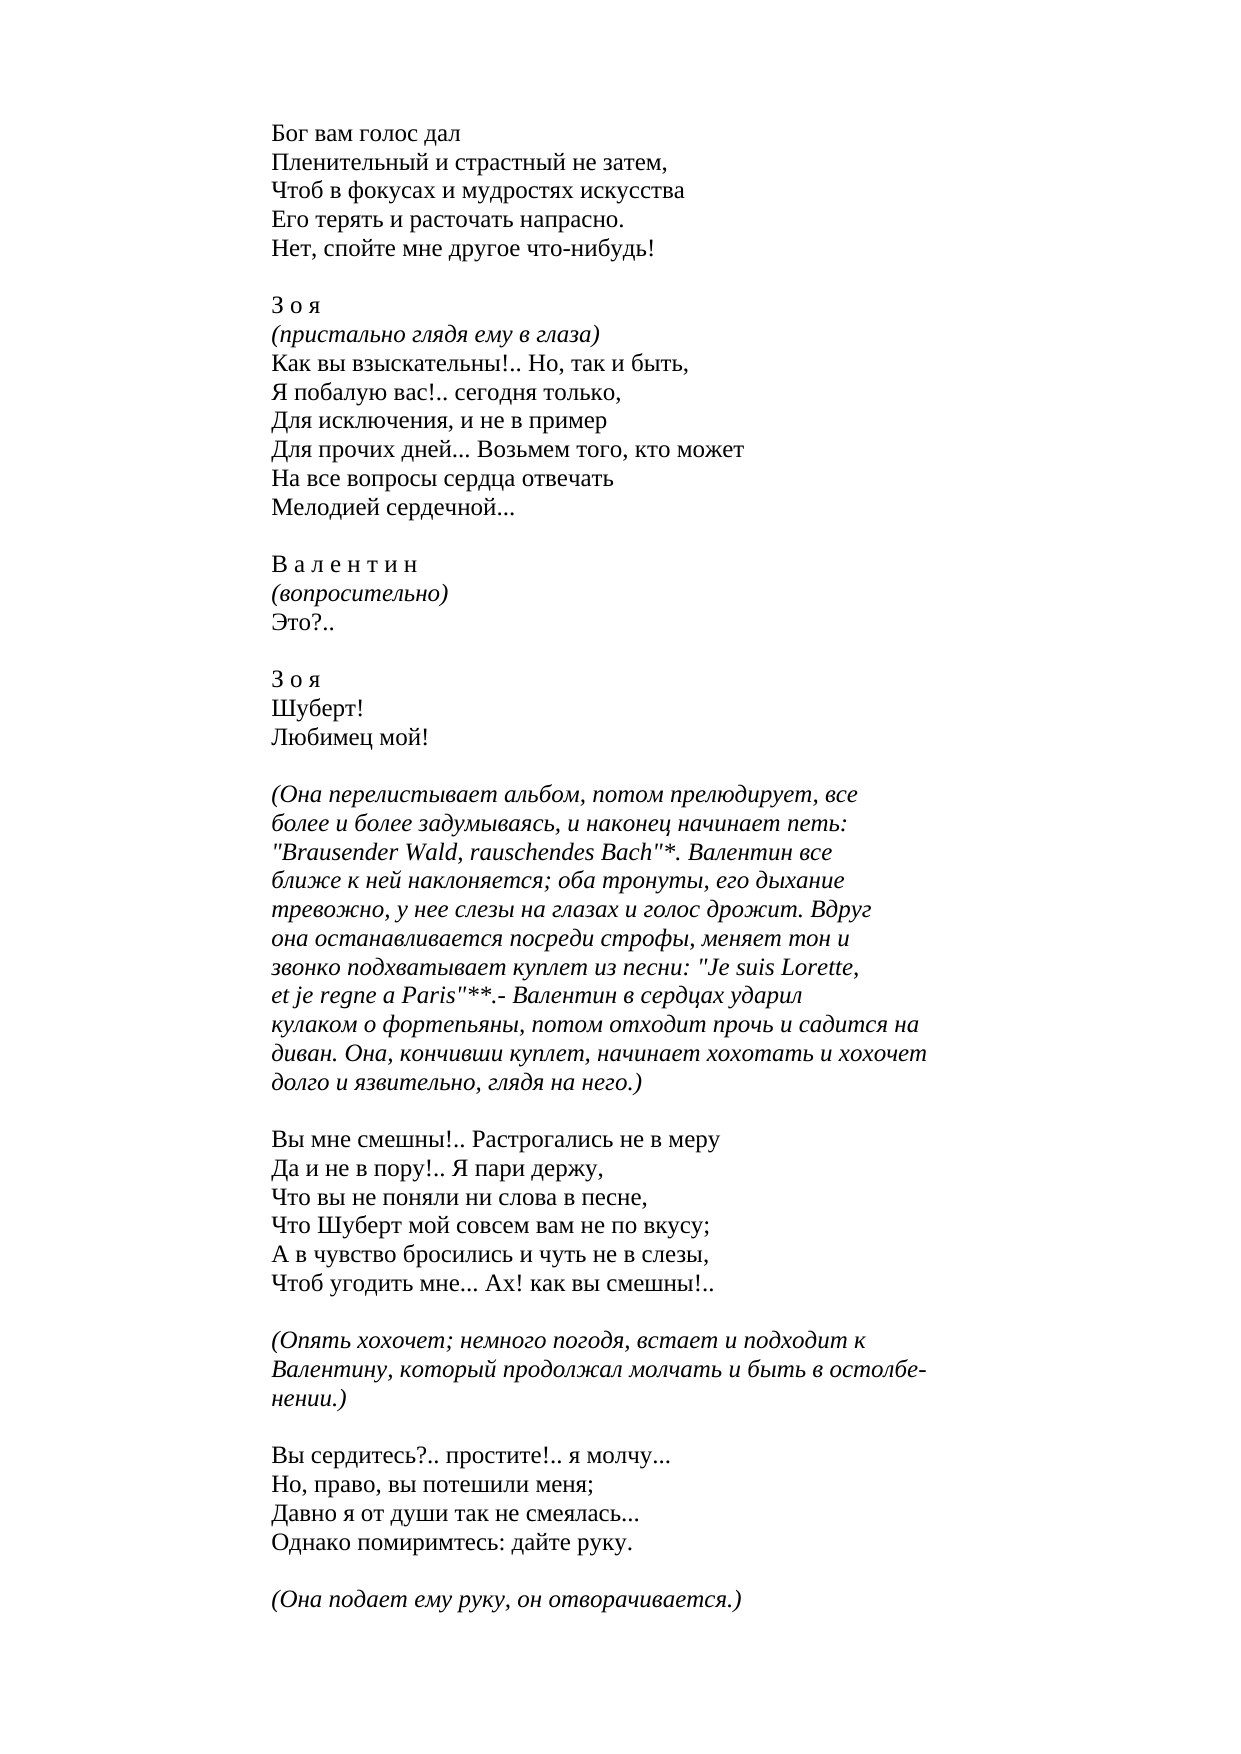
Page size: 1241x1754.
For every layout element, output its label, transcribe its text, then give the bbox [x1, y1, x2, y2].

text (Опять хохочет; немного погодя, встает и подходит к [252, 1326, 1152, 1354]
text Его терять и расточать напрасно. [252, 204, 1152, 233]
text Однако помиримтесь: дайте руку. [252, 1527, 1152, 1556]
text На все вопросы сердца отвечать [252, 463, 1152, 492]
text Мелодией сердечной... [252, 492, 1152, 521]
text З о я [252, 664, 1152, 693]
text Я побалую вас!.. сегодня только, [252, 377, 1152, 406]
text Чтоб угодить мне... Ах! как вы смешны!.. [252, 1268, 1152, 1297]
text В а л е н т и н [252, 549, 1152, 578]
text Как вы взыскательны!.. Но, так и быть, [252, 348, 1152, 377]
text более и более задумываясь, и наконец начинает петь: [252, 808, 1152, 837]
text (Она перелистывает альбом, потом прелюдирует, все [252, 779, 1152, 808]
text Что вы не поняли ни слова в песне, [252, 1182, 1152, 1211]
text Что Шуберт мой совсем вам не по вкусу; [252, 1211, 1152, 1239]
text Чтоб в фокусах и мудростях искусства [252, 176, 1152, 204]
text (вопросительно) [252, 578, 1152, 607]
text А в чувство бросились и чуть не в слезы, [252, 1239, 1152, 1268]
text диван. Она, кончивши куплет, начинает хохотать и хохочет [252, 1038, 1152, 1067]
text кулаком о фортепьяны, потом отходит прочь и садится на [252, 1009, 1152, 1038]
text Шуберт! [252, 693, 1152, 722]
text Любимец мой! [252, 722, 1152, 751]
text ближе к ней наклоняется; оба тронуты, его дыхание [252, 866, 1152, 894]
text Валентину, который продолжал молчать и быть в остолбе- [252, 1354, 1152, 1383]
text Для прочих дней... Возьмем того, кто может [252, 434, 1152, 463]
text нении.) [252, 1383, 1152, 1412]
text Вы мне смешны!.. Растрогались не в меру [252, 1124, 1152, 1153]
text (Она подает ему руку, он отворачивается.) [252, 1584, 1152, 1613]
text Да и не в пору!.. Я пари держу, [252, 1153, 1152, 1182]
text звонко подхватывает куплет из песни: "Je suis Lorette, [252, 952, 1152, 981]
text "Brausender Wald, rauschendes Bach"*. Валентин все [252, 837, 1152, 866]
text Это?.. [252, 607, 1152, 636]
text долго и язвительно, глядя на него.) [252, 1067, 1152, 1096]
text Но, право, вы потешили меня; [252, 1469, 1152, 1498]
text (пристально глядя ему в глаза) [252, 319, 1152, 348]
text тревожно, у нее слезы на глазах и голос дрожит. Вдруг [252, 894, 1152, 923]
text et je regne a Paris"**.- Валентин в сердцах ударил [252, 981, 1152, 1009]
text Давно я от души так не смеялась... [252, 1498, 1152, 1527]
text Пленительный и страстный не затем, [252, 147, 1152, 176]
text Вы сердитесь?.. простите!.. я молчу... [252, 1441, 1152, 1469]
text З о я [252, 291, 1152, 319]
text Для исключения, и не в пример [252, 406, 1152, 434]
text Нет, спойте мне другое что-нибудь! [252, 233, 1152, 262]
text Бог вам голос дал [252, 118, 1152, 147]
text она останавливается посреди строфы, меняет тон и [252, 923, 1152, 952]
